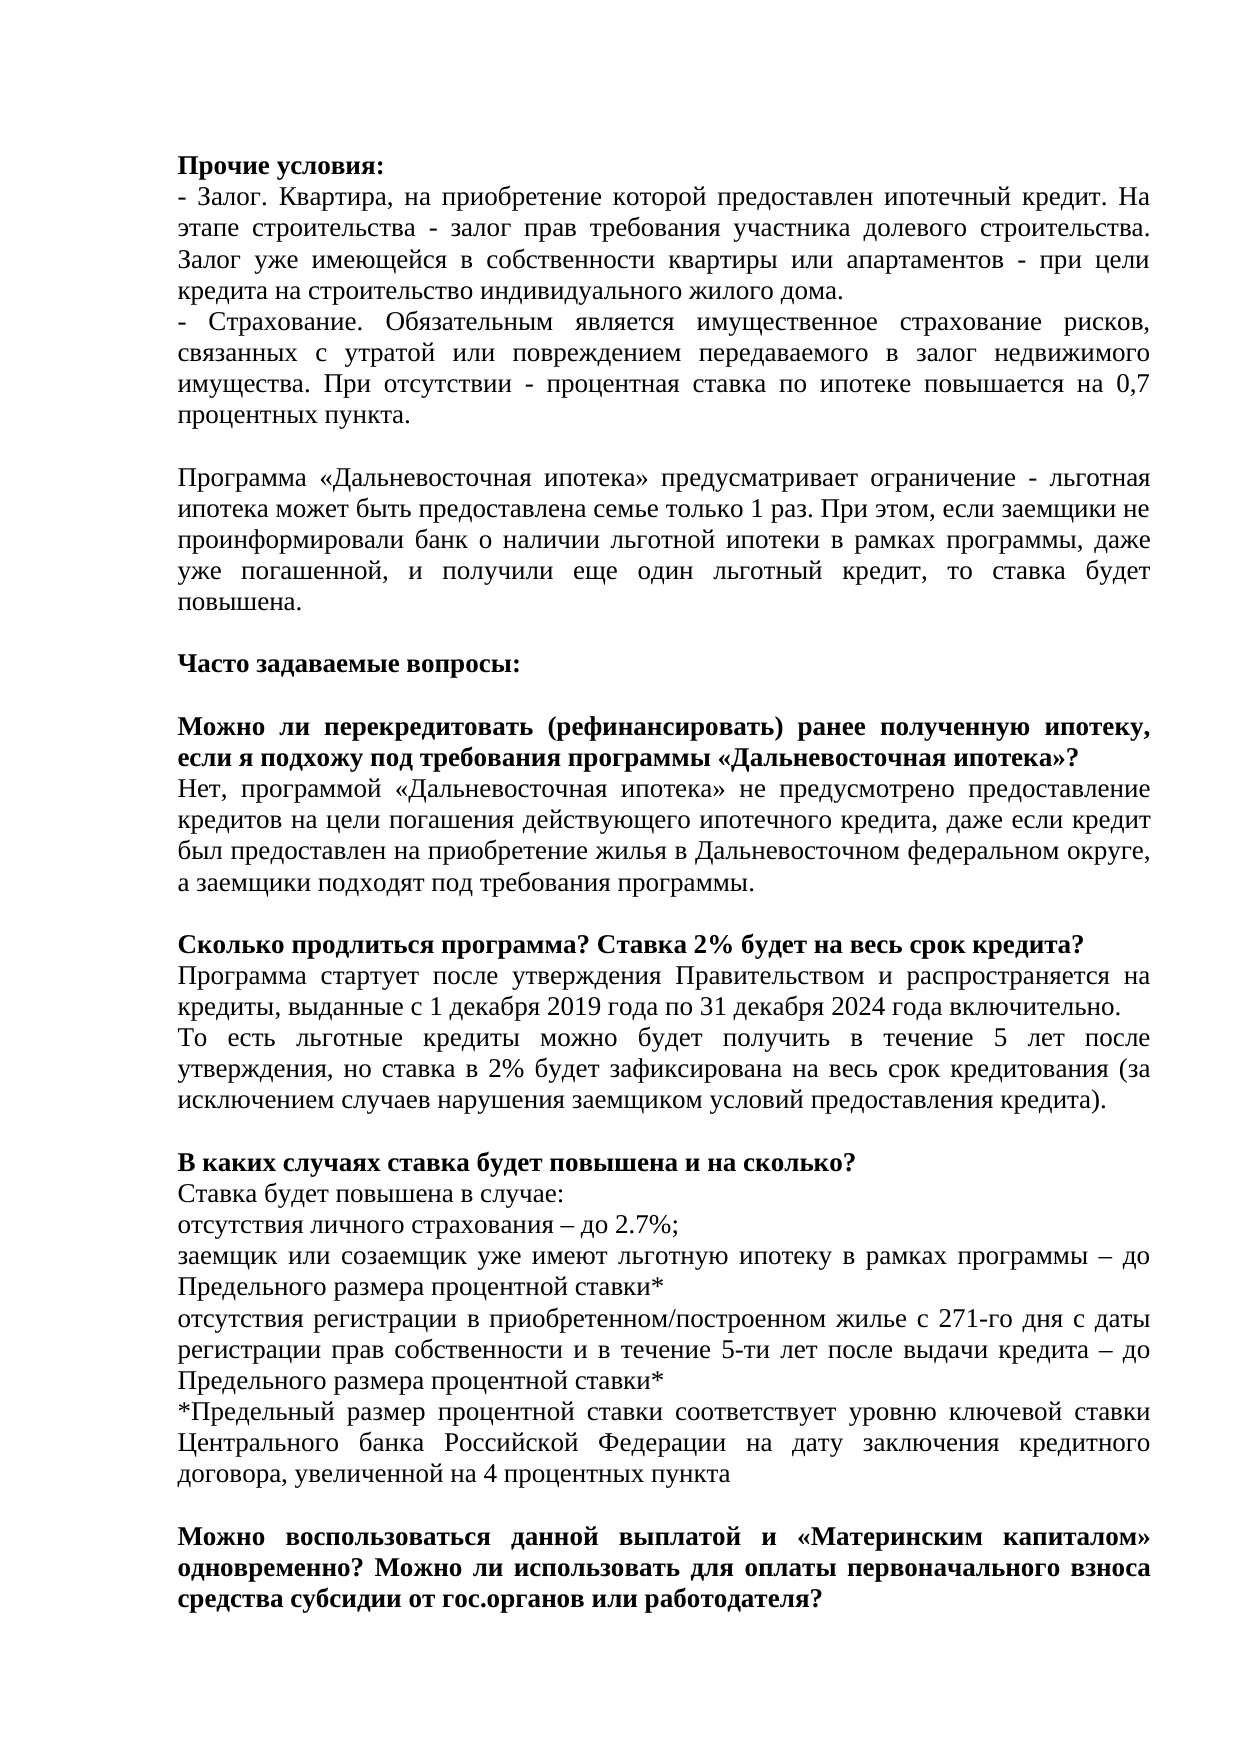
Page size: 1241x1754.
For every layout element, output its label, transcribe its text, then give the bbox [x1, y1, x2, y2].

text Можно воспользоваться данной выплатой и «Материнским капиталом» одновременно? Можно ли использовать для оплаты первоначального взноса средства субсидии от гос.органов или работодателя? [177, 1520, 1152, 1613]
text То есть льготные кредиты можно будет получить в течение 5 лет после утверждения, но ставка в 2% будет зафиксирована на весь срок кредитования (за исключением случаев нарушения заемщиком условий предоставления кредита). [177, 1021, 1152, 1115]
text заемщик или созаемщик уже имеют льготную ипотеку в рамках программы – до Предельного размера процентной ставки* [177, 1239, 1152, 1302]
text Программа стартует после утверждения Правительством и распространяется на кредиты, выданные с 1 декабря 2019 года по 31 декабря 2024 года включительно. [177, 959, 1152, 1021]
text Сколько продлиться программа? Ставка 2% будет на весь срок кредита? [177, 928, 1152, 959]
text *Предельный размер процентной ставки соответствует уровню ключевой ставки Центрального банка Российской Федерации на дату заключения кредитного договора, увеличенной на 4 процентных пункта [177, 1395, 1152, 1488]
text Часто задаваемые вопросы: [177, 648, 1152, 679]
text Прочие условия: [177, 149, 1152, 180]
text В каких случаях ставка будет повышена и на сколько? [177, 1146, 1152, 1177]
text - Страхование. Обязательным является имущественное страхование рисков, связанных с утратой или повреждением передаваемого в залог недвижимого имущества. При отсутствии - процентная ставка по ипотеке повышается на 0,7 процентных пункта. [177, 305, 1152, 429]
text Программа «Дальневосточная ипотека» предусматривает ограничение - льготная ипотека может быть предоставлена семье только 1 раз. При этом, если заемщики не проинформировали банк о наличии льготной ипотеки в рамках программы, даже уже погашенной, и получили еще один льготный кредит, то ставка будет повышена. [177, 461, 1152, 616]
text Нет, программой «Дальневосточная ипотека» не предусмотрено предоставление кредитов на цели погашения действующего ипотечного кредита, даже если кредит был предоставлен на приобретение жилья в Дальневосточном федеральном округе, а заемщики подходят под требования программы. [177, 772, 1152, 897]
text отсутствия личного страхования – до 2.7%; [177, 1208, 1152, 1239]
text - Залог. Квартира, на приобретение которой предоставлен ипотечный кредит. На этапе строительства - залог прав требования участника долевого строительства. Залог уже имеющейся в собственности квартиры или апартаментов - при цели кредита на строительство индивидуального жилого дома. [177, 180, 1152, 305]
text отсутствия регистрации в приобретенном/построенном жилье с 271-го дня с даты регистрации прав собственности и в течение 5-ти лет после выдачи кредита – до Предельного размера процентной ставки* [177, 1302, 1152, 1395]
text Можно ли перекредитовать (рефинансировать) ранее полученную ипотеку, если я подхожу под требования программы «Дальневосточная ипотека»? [177, 710, 1152, 772]
text Ставка будет повышена в случае: [177, 1177, 1152, 1208]
